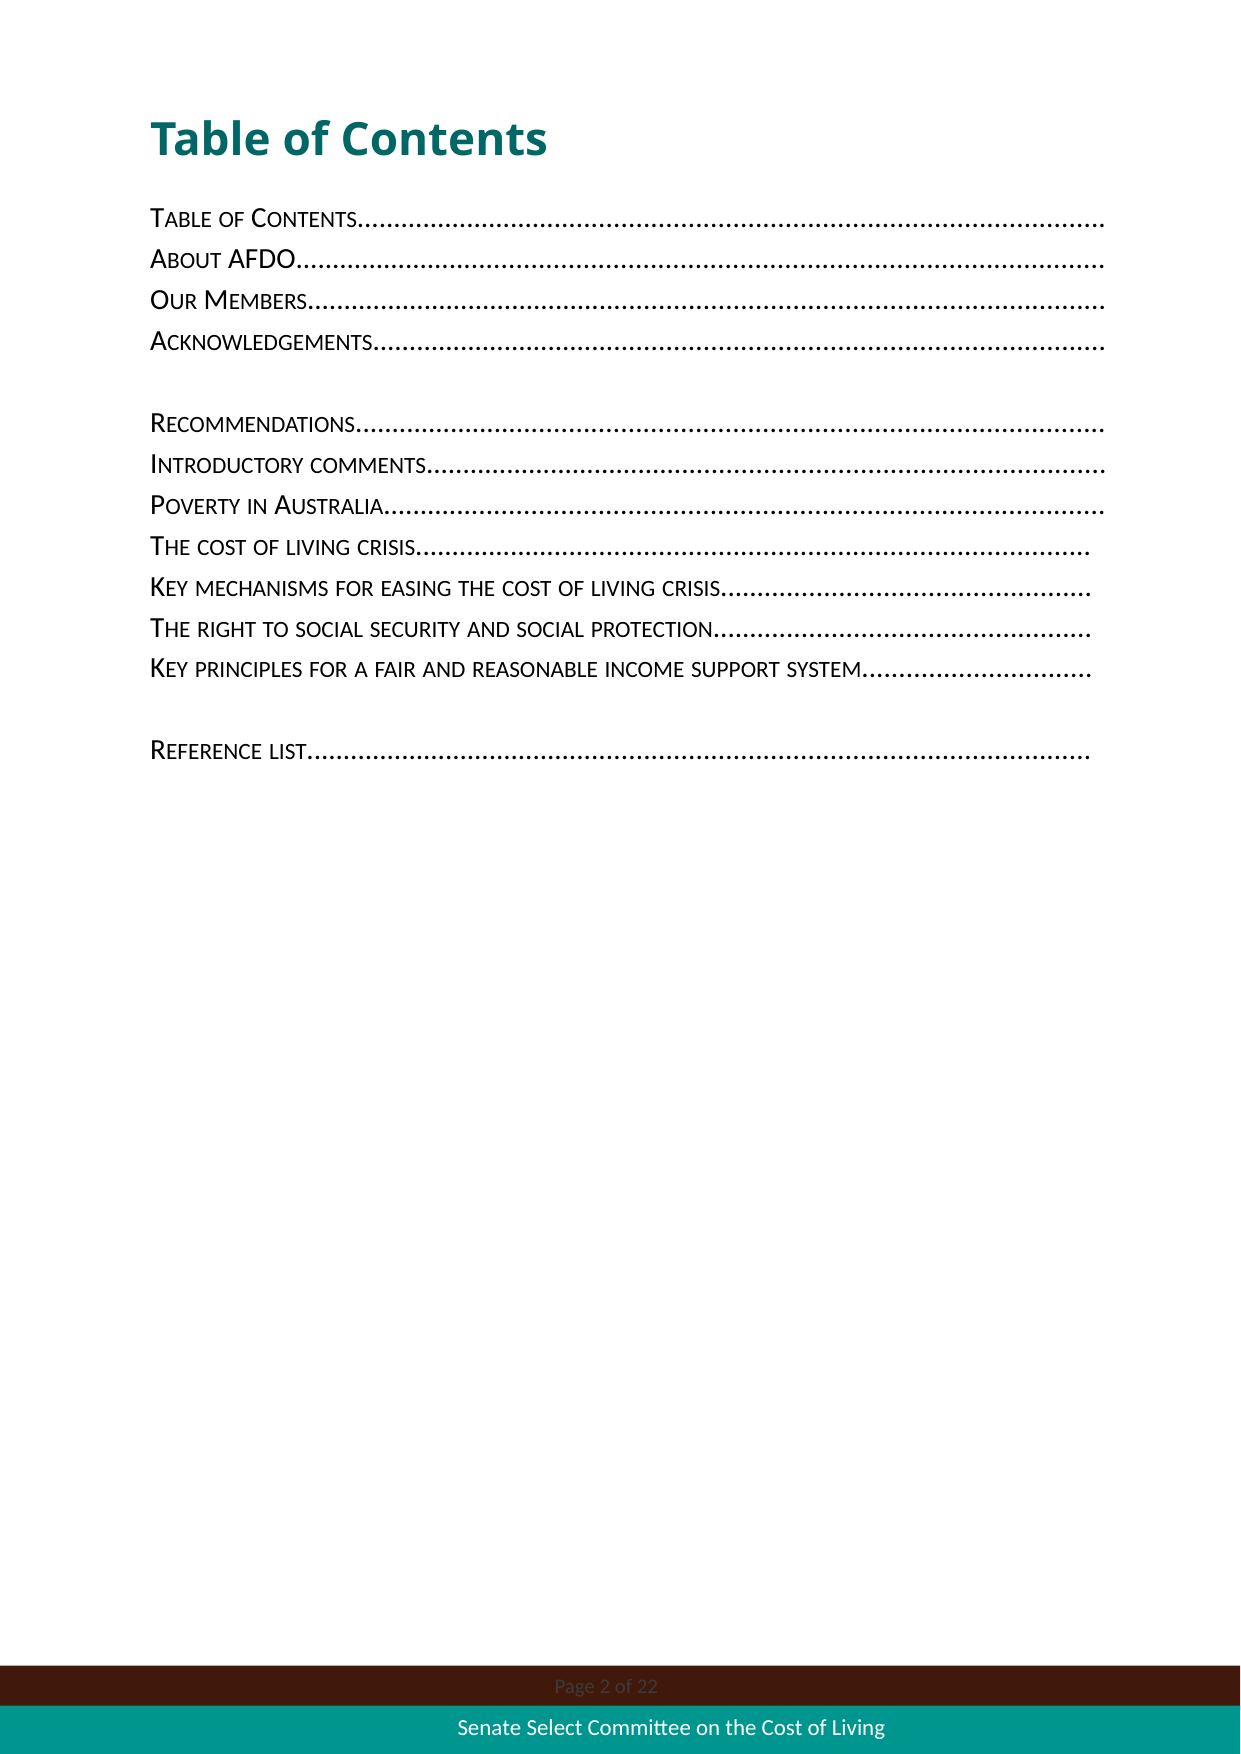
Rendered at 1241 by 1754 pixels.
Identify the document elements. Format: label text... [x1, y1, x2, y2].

text About AFDO 3 [150, 240, 1090, 276]
text Table of Contents 1 [150, 199, 1090, 235]
subtitle Table of Contents [150, 107, 1090, 169]
text Our Members 4 Acknowledgements 6 Recommendations 7 [150, 281, 1090, 439]
text Introductory comments 8 Poverty in Australia 9 The cost of living crisis 11 Key mechanisms for easing the cost of living crisis 12 The right to social security and social protection 16 Key principles for a fair and reasonable income support system 18 Reference list 20 [150, 445, 1090, 767]
